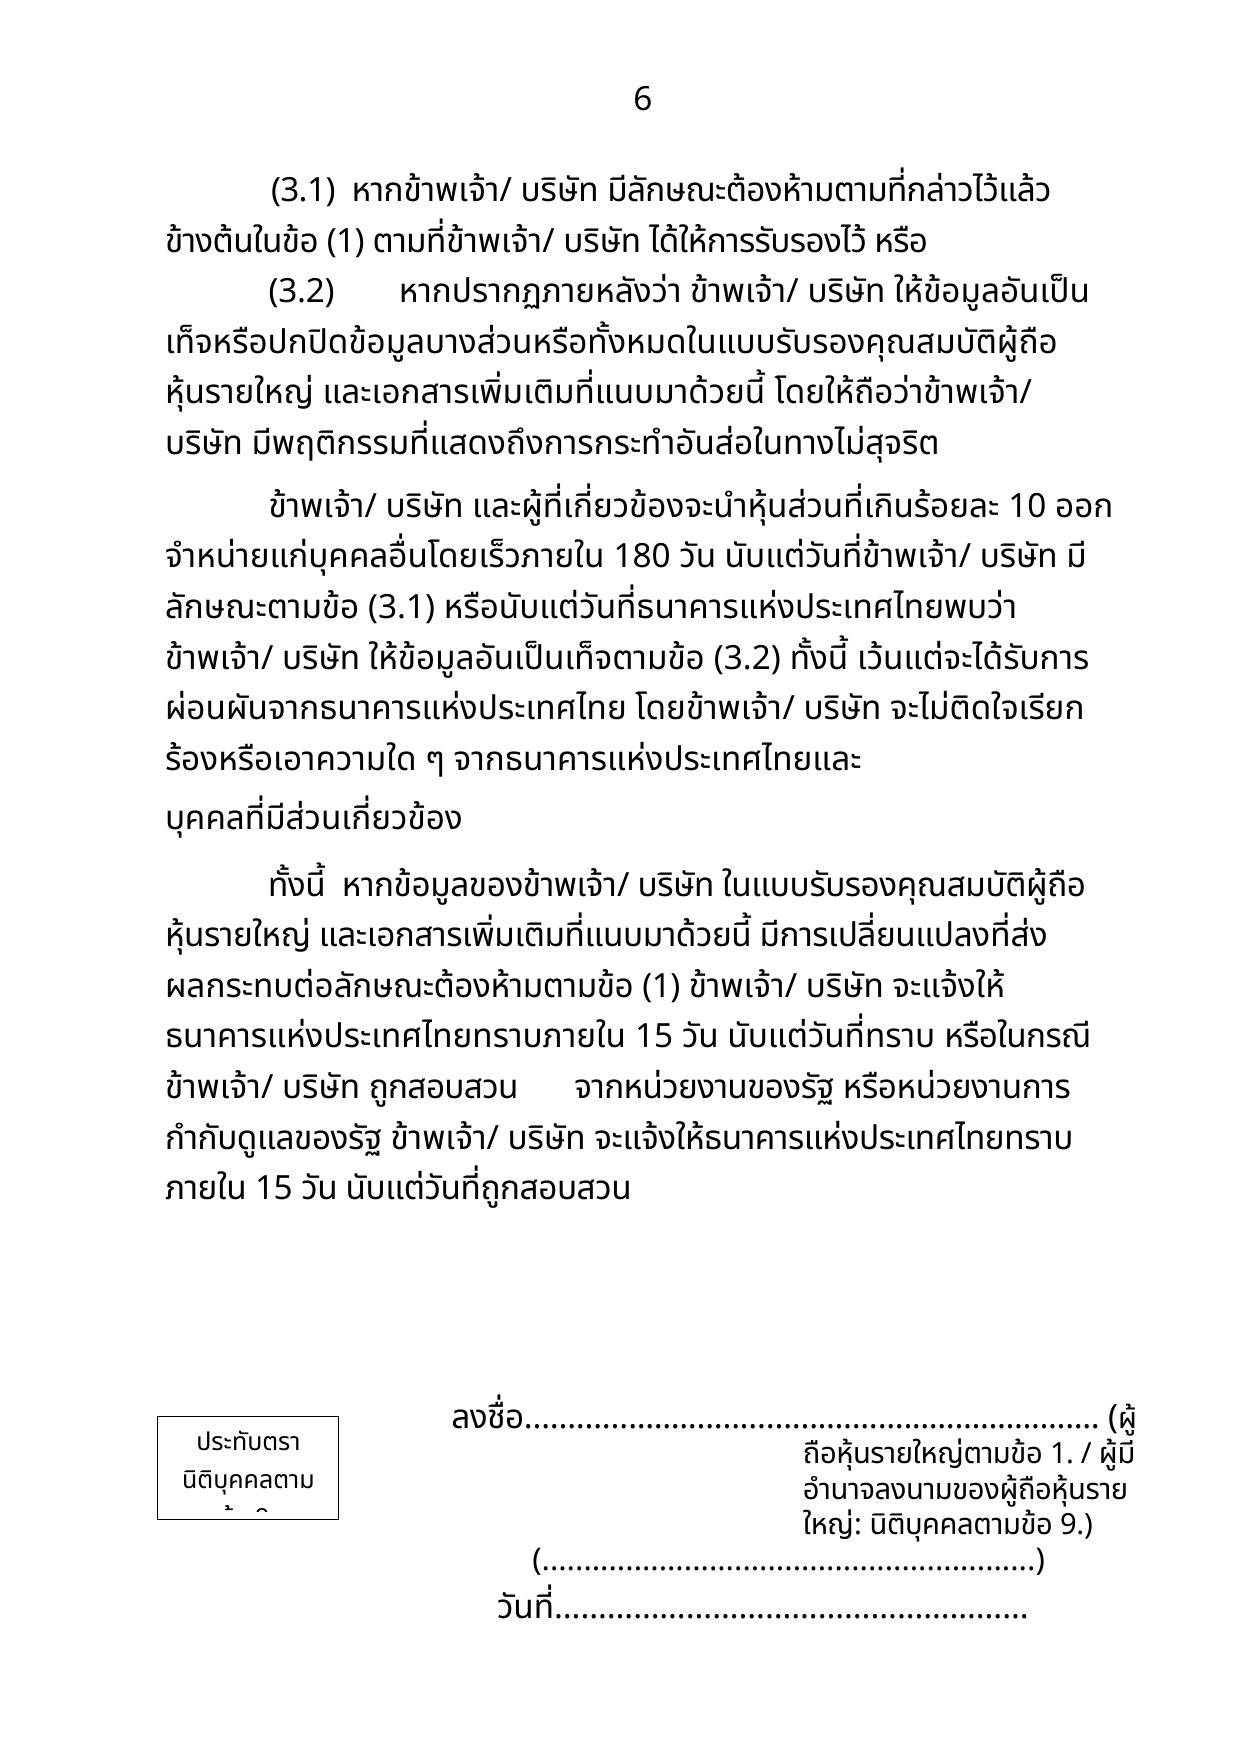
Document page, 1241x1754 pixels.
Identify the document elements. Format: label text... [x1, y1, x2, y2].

text ลงชื่อ………….......……………................................. (ผู้ถือหุ้นรายใหญ่ตามข้อ 1. / ผู้มีอำนาจลงนามของผู้ถือหุ้นรายใหญ่: นิติบุคคลตามข้อ 9.) [211, 1400, 1169, 1542]
list ข้าพเจ้า/ บริษัท และผู้ที่เกี่ยวข้องจะนำหุ้นส่วนที่เกินร้อยละ 10 ออกจำหน่ายแก่บุคคลอื่นโดยเร็วภายใน 180 วัน นับแต่วันที่ข้าพเจ้า/ บริษัท มีลักษณะตามข้อ (3.1) หรือนับแต่วันที่ธนาคารแห่งประเทศไทยพบว่าข้าพเจ้า/ บริษัท ให้ข้อมูลอันเป็นเท็จตามข้อ (3.2) ทั้งนี้ เว้นแต่จะได้รับการผ่อนผันจากธนาคารแห่งประเทศไทย โดยข้าพเจ้า/ บริษัท จะไม่ติดใจเรียกร้องหรือเอาความใด ๆ จากธนาคารแห่งประเทศไทยและ บุคคลที่มีส่วนเกี่ยวข้อง [165, 482, 1121, 848]
text (...........................................................) [211, 1542, 1169, 1577]
text (3.1) หากข้าพเจ้า/ บริษัท มีลักษณะต้องห้ามตามที่กล่าวไว้แล้วข้างต้นในข้อ (1) ตามที่ข้าพเจ้า/ บริษัท ได้ให้การรับรองไว้ หรือ [165, 166, 1098, 267]
text ทั้งนี้ หากข้อมูลของข้าพเจ้า/ บริษัท ในแบบรับรองคุณสมบัติผู้ถือหุ้นรายใหญ่ และเอกสารเพิ่มเติมที่แนบมาด้วยนี้ มีการเปลี่ยนแปลงที่ส่งผลกระทบต่อลักษณะต้องห้ามตามข้อ (1) ข้าพเจ้า/ บริษัท จะแจ้งให้ธนาคารแห่งประเทศไทยทราบภายใน 15 วัน นับแต่วันที่ทราบ หรือในกรณีข้าพเจ้า/ บริษัท ถูกสอบสวน จากหน่วยงานของรัฐ หรือหน่วยงานการกำกับดูแลของรัฐ ข้าพเจ้า/ บริษัท จะแจ้งให้ธนาคารแห่งประเทศไทยทราบภายใน 15 วัน นับแต่วันที่ถูกสอบสวน [165, 861, 1102, 1215]
text (3.2) หากปรากฏภายหลังว่า ข้าพเจ้า/ บริษัท ให้ข้อมูลอันเป็นเท็จหรือปกปิดข้อมูลบางส่วนหรือทั้งหมดในแบบรับรองคุณสมบัติผู้ถือหุ้นรายใหญ่ และเอกสารเพิ่มเติมที่แนบมาด้วยนี้ โดยให้ถือว่าข้าพเจ้า/ บริษัท มีพฤติกรรมที่แสดงถึงการกระทำอันส่อในทางไม่สุจริต [165, 267, 1098, 469]
text วันที่……………………………………………… [165, 1577, 1120, 1629]
